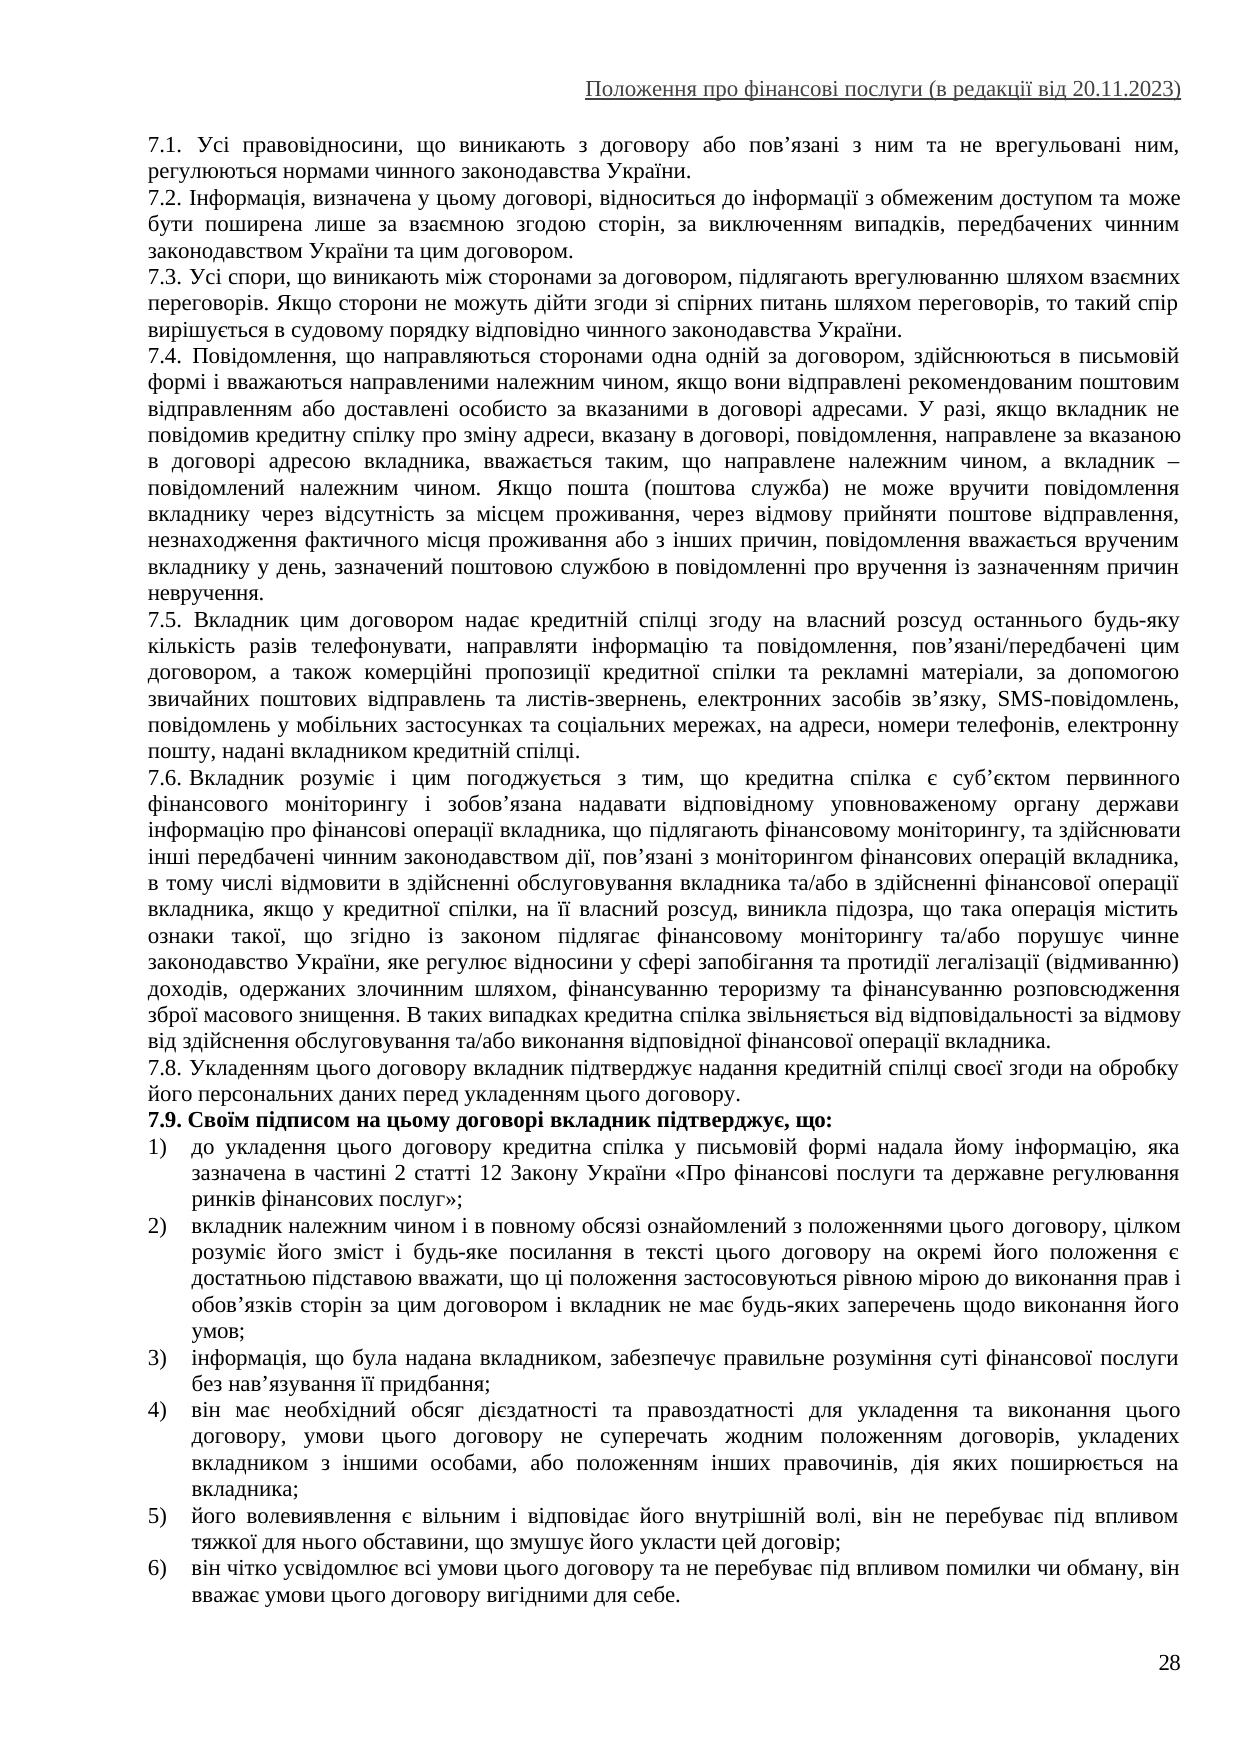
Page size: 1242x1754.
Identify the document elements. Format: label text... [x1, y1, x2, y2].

list його волевиявлення є вільним і відповідає його внутрішній волі, він не перебуває під впливом тяжкої для нього обставини, що змушує його укласти цей договір; [148, 1502, 1181, 1554]
list інформація, що була надана вкладником, забезпечує правильне розуміння суті фінансової послуги без нав’язування її придбання; [148, 1343, 1180, 1396]
list Усі правовідносини, що виникають з договору або пов’язані з ним та не врегульовані ним, регулюються нормами чинного законодавства України. [148, 131, 1181, 184]
list до укладення цього договору кредитна спілка у письмовій формі надала йому інформацію, яка зазначена в частині 2 статті 12 Закону України «Про фінансові послуги та державне регулювання ринків фінансових послуг»; [148, 1133, 1181, 1212]
subtitle Своїм підписом на цьому договорі вкладник підтверджує, що: [148, 1106, 1198, 1133]
list він чітко усвідомлює всі умови цього договору та не перебуває під впливом помилки чи обману, він вважає умови цього договору вигідними для себе. [148, 1554, 1180, 1607]
list Усі спори, що виникають між сторонами за договором, підлягають врегулюванню шляхом взаємних переговорів. Якщо сторони не можуть дійти згоди зі спірних питань шляхом переговорів, то такий спір вирішується в судовому порядку відповідно чинного законодавства України. [148, 263, 1180, 342]
list Укладенням цього договору вкладник підтверджує надання кредитній спілці своєї згоди на обробку його персональних даних перед укладенням цього договору. [148, 1054, 1181, 1106]
list Вкладник цим договором надає кредитній спілці згоду на власний розсуд останнього будь-яку кількість разів телефонувати, направляти інформацію та повідомлення, пов’язані/передбачені цим договором, а також комерційні пропозиції кредитної спілки та рекламні матеріали, за допомогою звичайних поштових відправлень та листів-звернень, електронних засобів зв’язку, SMS-повідомлень, повідомлень у мобільних застосунках та соціальних мережах, на адреси, номери телефонів, електронну пошту, надані вкладником кредитній спілці. [148, 606, 1181, 764]
list він має необхідний обсяг дієздатності та правоздатності для укладення та виконання цього договору, умови цього договору не суперечать жодним положенням договорів, укладених вкладником з іншими особами, або положенням інших правочинів, дія яких поширюється на вкладника; [148, 1396, 1181, 1502]
list Повідомлення, що направляються сторонами одна одній за договором, здійснюються в письмовій формі і вважаються направленими належним чином, якщо вони відправлені рекомендованим поштовим відправленням або доставлені особисто за вказаними в договорі адресами. У разі, якщо вкладник не повідомив кредитну спілку про зміну адреси, вказану в договорі, повідомлення, направлене за вказаною в договорі адресою вкладника, вважається таким, що направлене належним чином, а вкладник – повідомлений належним чином. Якщо пошта (поштова служба) не може вручити повідомлення вкладнику через відсутність за місцем проживання, через відмову прийняти поштове відправлення, незнаходження фактичного місця проживання або з інших причин, повідомлення вважається врученим вкладнику у день, зазначений поштовою службою в повідомленні про вручення із зазначенням причин невручення. [148, 342, 1181, 606]
list вкладник належним чином і в повному обсязі ознайомлений з положеннями цього договору, цілком розуміє його зміст і будь-яке посилання в тексті цього договору на окремі його положення є достатньою підставою вважати, що ці положення застосовуються рівною мірою до виконання прав і обов’язків сторін за цим договором і вкладник не має будь-яких заперечень щодо виконання його умов; [148, 1212, 1181, 1343]
list Інформація, визначена у цьому договорі, відноситься до інформації з обмеженим доступом та може бути поширена лише за взаємною згодою сторін, за виключенням випадків, передбачених чинним законодавством України та цим договором. [148, 184, 1181, 263]
list Вкладник розуміє і цим погоджується з тим, що кредитна спілка є суб’єктом первинного фінансового моніторингу і зобов’язана надавати відповідному уповноваженому органу держави інформацію про фінансові операції вкладника, що підлягають фінансовому моніторингу, та здійснювати інші передбачені чинним законодавством дії, пов’язані з моніторингом фінансових операцій вкладника, в тому числі відмовити в здійсненні обслуговування вкладника та/або в здійсненні фінансової операції вкладника, якщо у кредитної спілки, на її власний розсуд, виникла підозра, що така операція містить ознаки такої, що згідно із законом підлягає фінансовому моніторингу та/або порушує чинне законодавство України, яке регулює відносини у сфері запобігання та протидії легалізації (відмиванню) доходів, одержаних злочинним шляхом, фінансуванню тероризму та фінансуванню розповсюдження зброї масового знищення. В таких випадках кредитна спілка звільняється від відповідальності за відмову від здійснення обслуговування та/або виконання відповідної фінансової операції вкладника. [148, 764, 1181, 1054]
